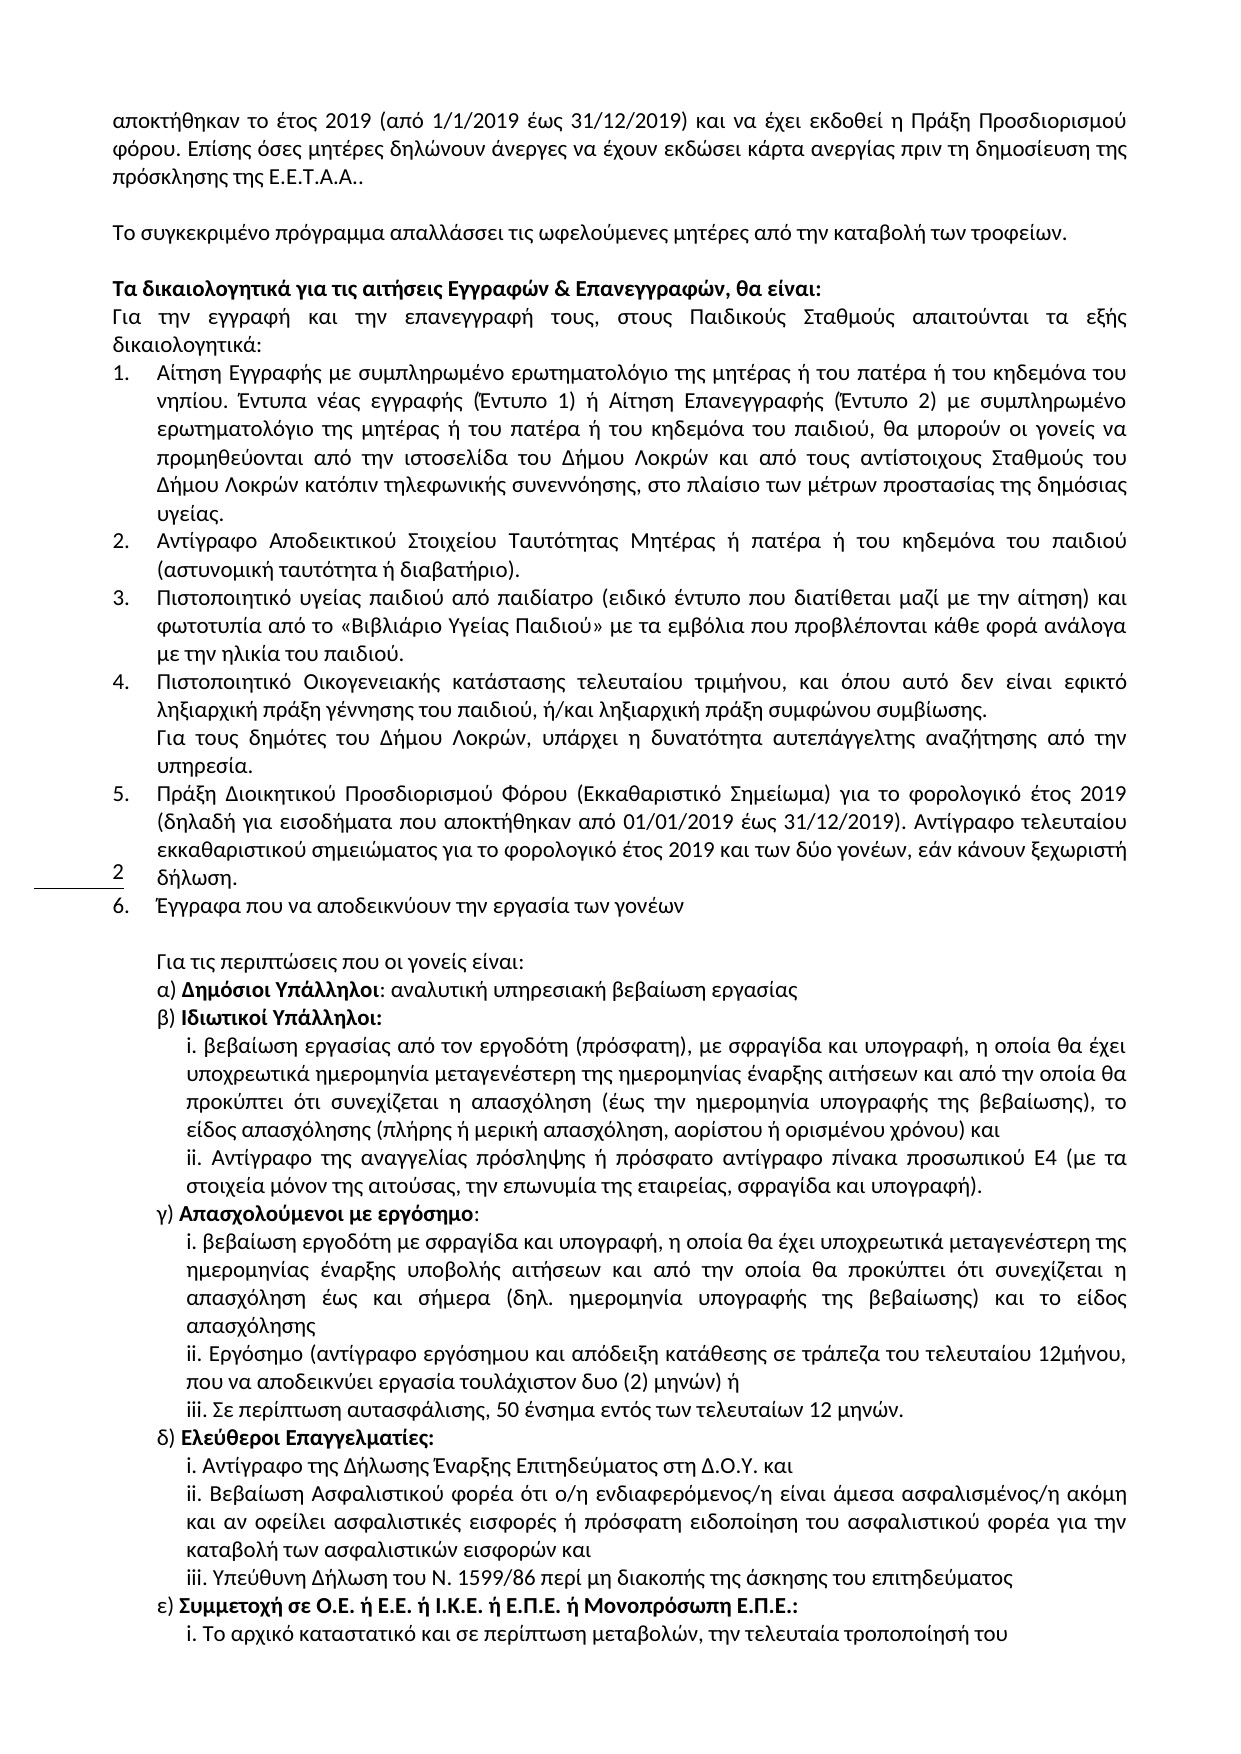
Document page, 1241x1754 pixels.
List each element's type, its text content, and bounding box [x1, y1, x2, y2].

text iii. Υπεύθυνη Δήλωση του Ν. 1599/86 περί μη διακοπής της άσκησης του επιτηδεύματος [186, 1563, 1128, 1591]
text i. Αντίγραφο της Δήλωσης Έναρξης Επιτηδεύματος στη Δ.Ο.Υ. και [186, 1451, 1128, 1479]
text Για τους δημότες του Δήμου Λοκρών, υπάρχει η δυνατότητα αυτεπάγγελτης αναζήτησης από την υπηρεσία. [157, 723, 1128, 779]
text δ) Ελεύθεροι Επαγγελματίες: [157, 1423, 1128, 1451]
list Πιστοποιητικό Οικογενειακής κατάστασης τελευταίου τριμήνου, και όπου αυτό δεν είναι εφικτό ληξιαρχική πράξη γέννησης του παιδιού, ή/και ληξιαρχική πράξη συμφώνου συμβίωσης. [112, 667, 1128, 723]
text ii. Βεβαίωση Ασφαλιστικού φορέα ότι ο/η ενδιαφερόμενος/η είναι άμεσα ασφαλισμένος/η ακόμη και αν οφείλει ασφαλιστικές εισφορές ή πρόσφατη ειδοποίηση του ασφαλιστικού φορέα για την καταβολή των ασφαλιστικών εισφορών και [186, 1479, 1128, 1563]
text i. Το αρχικό καταστατικό και σε περίπτωση μεταβολών, την τελευταία τροποποίησή του [186, 1619, 1128, 1647]
text ii. Αντίγραφο της αναγγελίας πρόσληψης ή πρόσφατο αντίγραφο πίνακα προσωπικού Ε4 (με τα στοιχεία μόνον της αιτούσας, την επωνυμία της εταιρείας, σφραγίδα και υπογραφή). [186, 1143, 1128, 1199]
text i. βεβαίωση εργοδότη με σφραγίδα και υπογραφή, η οποία θα έχει υποχρεωτικά μεταγενέστερη της ημερομηνίας έναρξης υποβολής αιτήσεων και από την οποία θα προκύπτει ότι συνεχίζεται η απασχόληση έως και σήμερα (δηλ. ημερομηνία υπογραφής της βεβαίωσης) και το είδος απασχόλησης [186, 1227, 1128, 1339]
list Έγγραφα που να αποδεικνύουν την εργασία των γονέων [112, 891, 1128, 919]
text ε) Συμμετοχή σε Ο.Ε. ή Ε.Ε. ή Ι.Κ.Ε. ή Ε.Π.Ε. ή Μονοπρόσωπη Ε.Π.Ε.: [157, 1591, 1128, 1619]
text Τα δικαιολογητικά για τις αιτήσεις Εγγραφών & Επανεγγραφών, θα είναι: [112, 274, 1128, 302]
text Το συγκεκριμένο πρόγραμμα απαλλάσσει τις ωφελούμενες μητέρες από την καταβολή των τροφείων. [112, 218, 1128, 246]
text Για την εγγραφή και την επανεγγραφή τους, στους Παιδικούς Σταθμούς απαιτούνται τα εξής δικαιολογητικά: [112, 302, 1128, 358]
text β) Ιδιωτικοί Υπάλληλοι: [157, 1003, 1128, 1031]
list Αίτηση Εγγραφής με συμπληρωμένο ερωτηματολόγιο της μητέρας ή του πατέρα ή του κηδεμόνα του νηπίου. Έντυπα νέας εγγραφής (Έντυπο 1) ή Αίτηση Επανεγγραφής (Έντυπο 2) με συμπληρωμένο ερωτηματολόγιο της μητέρας ή του πατέρα ή του κηδεμόνα του παιδιού, θα μπορούν οι γονείς να προμηθεύονται από την ιστοσελίδα του Δήμου Λοκρών και από τους αντίστοιχους Σταθμούς του Δήμου Λοκρών κατόπιν τηλεφωνικής συνεννόησης, στο πλαίσιο των μέτρων προστασίας της δημόσιας υγείας. [112, 358, 1128, 527]
text γ) Απασχολούμενοι με εργόσημο: [157, 1199, 1128, 1227]
list Αντίγραφο Αποδεικτικού Στοιχείου Ταυτότητας Μητέρας ή πατέρα ή του κηδεμόνα του παιδιού (αστυνομική ταυτότητα ή διαβατήριο). [112, 527, 1128, 583]
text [112, 106, 1128, 190]
list Πράξη Διοικητικού Προσδιορισμού Φόρου (Εκκαθαριστικό Σημείωμα) για το φορολογικό έτος 2019 (δηλαδή για εισοδήματα που αποκτήθηκαν από 01/01/2019 έως 31/12/2019). Αντίγραφο τελευταίου εκκαθαριστικού σημειώματος για το φορολογικό έτος 2019 και των δύο γονέων, εάν κάνουν ξεχωριστή δήλωση. [112, 779, 1128, 891]
text ii. Εργόσημο (αντίγραφο εργόσημου και απόδειξη κατάθεσης σε τράπεζα του τελευταίου 12μήνου, που να αποδεικνύει εργασία τουλάχιστον δυο (2) μηνών) ή [186, 1339, 1128, 1395]
text iii. Σε περίπτωση αυτασφάλισης, 50 ένσημα εντός των τελευταίων 12 μηνών. [186, 1395, 1128, 1423]
text α) Δημόσιοι Υπάλληλοι: αναλυτική υπηρεσιακή βεβαίωση εργασίας [157, 975, 1128, 1003]
text Για τις περιπτώσεις που οι γονείς είναι: [157, 947, 1128, 975]
list Πιστοποιητικό υγείας παιδιού από παιδίατρο (ειδικό έντυπο που διατίθεται μαζί με την αίτηση) και φωτοτυπία από το «Βιβλιάριο Υγείας Παιδιού» με τα εμβόλια που προβλέπονται κάθε φορά ανάλογα με την ηλικία του παιδιού. [112, 583, 1128, 667]
text i. βεβαίωση εργασίας από τον εργοδότη (πρόσφατη), με σφραγίδα και υπογραφή, η οποία θα έχει υποχρεωτικά ημερομηνία μεταγενέστερη της ημερομηνίας έναρξης αιτήσεων και από την οποία θα προκύπτει ότι συνεχίζεται η απασχόληση (έως την ημερομηνία υπογραφής της βεβαίωσης), το είδος απασχόλησης (πλήρης ή μερική απασχόληση, αορίστου ή ορισμένου χρόνου) και [186, 1031, 1128, 1143]
